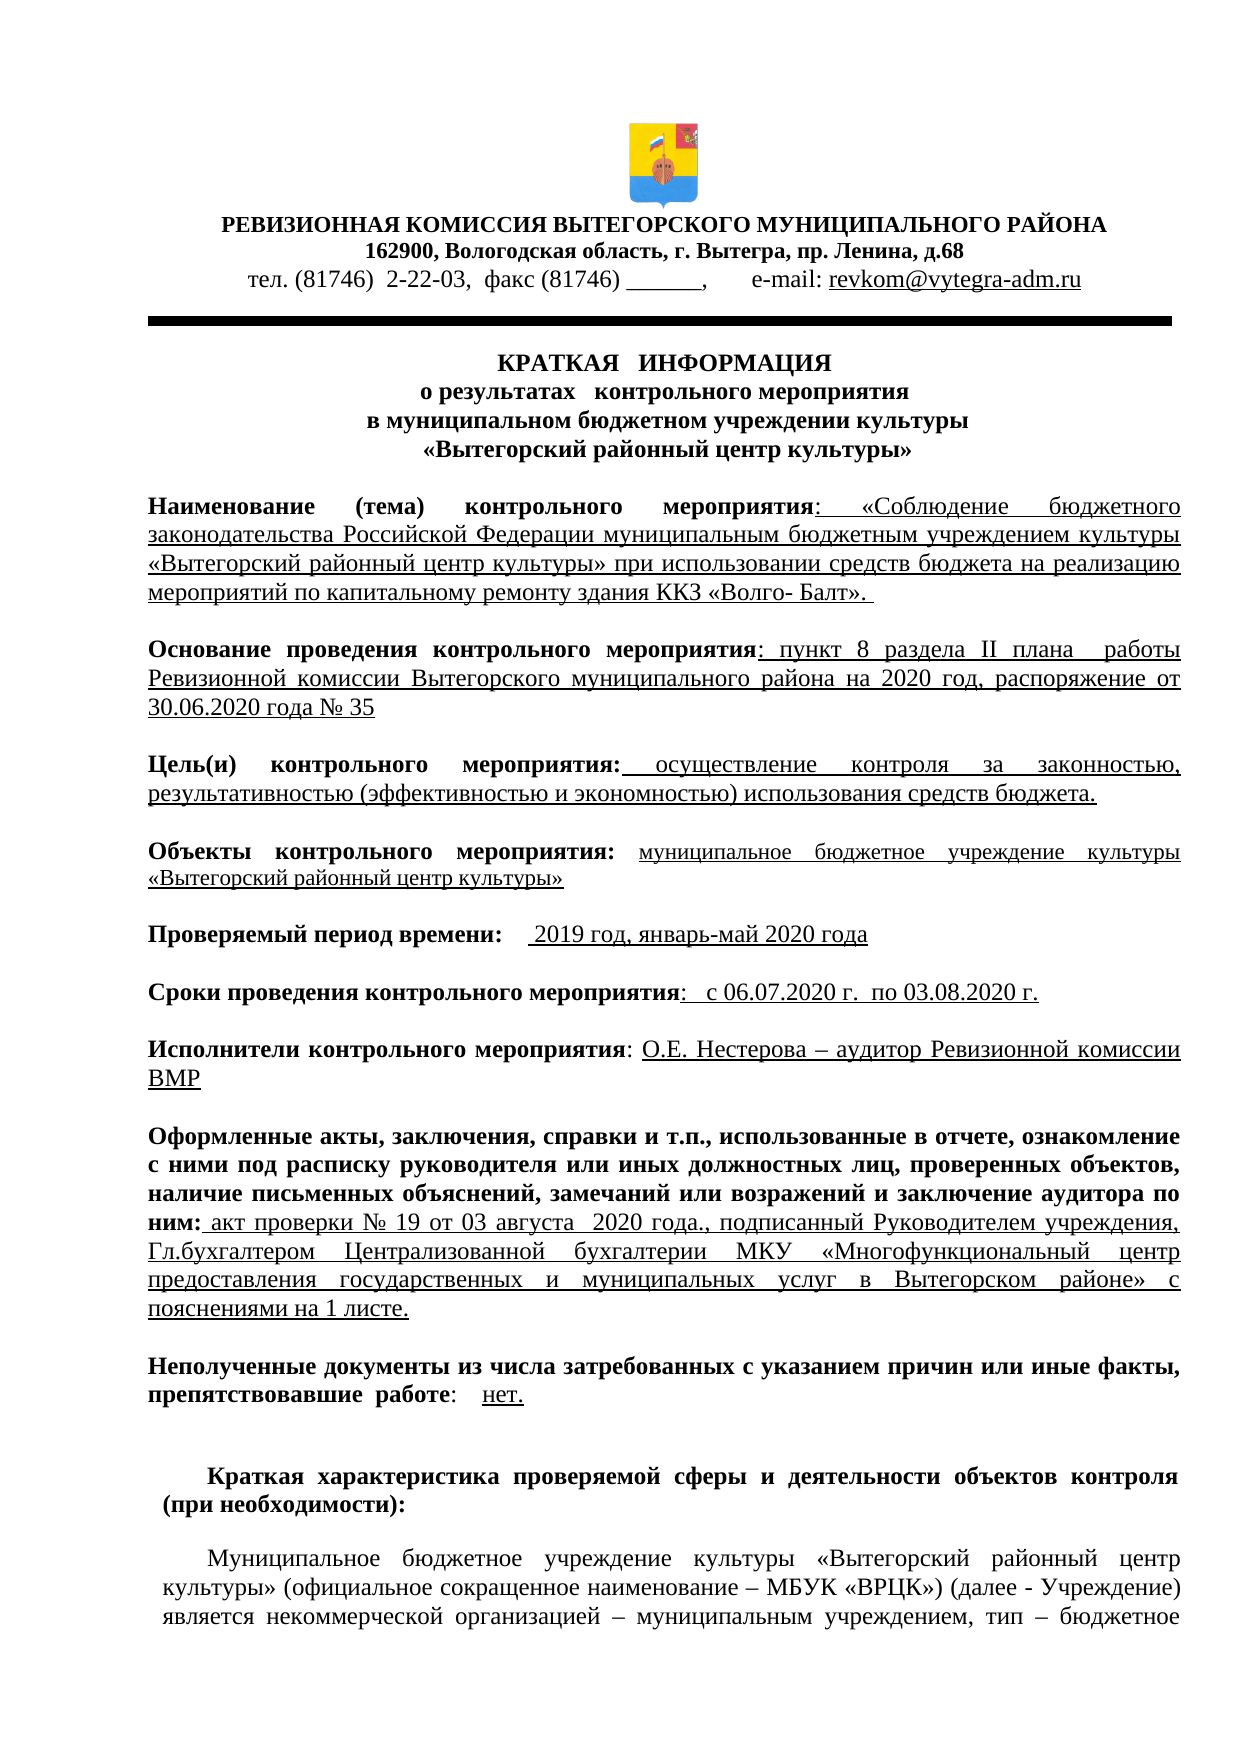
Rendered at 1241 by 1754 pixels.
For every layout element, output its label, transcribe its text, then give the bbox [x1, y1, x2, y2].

text 162900, Вологодская область, г. Вытегра, пр. Ленина, д.68 [148, 237, 1181, 264]
text тел. (81746) 2-22-03, факс (81746) ______, e-mail: revkom@vytegra-adm.ru [148, 264, 1181, 293]
text Неполученные документы из числа затребованных с указанием причин или иные факты, препятствовавшие работе: нет. [148, 1351, 1181, 1408]
text о результатах контрольного мероприятия [148, 376, 1181, 405]
text Исполнители контрольного мероприятия: О.Е. Нестерова – аудитор Ревизионной комиссии ВМР [148, 1034, 1181, 1092]
text Проверяемый период времени: 2019 год, январь-май 2020 года [148, 919, 1181, 948]
text Цель(и) контрольного мероприятия: осуществление контроля за законностью, результативностью (эффективностью и экономностью) использования средств бюджета. [148, 749, 1181, 807]
text КРАТКАЯ ИНФОРМАЦИЯ [148, 348, 1181, 376]
text РЕВИЗИОННАЯ КОМИССИЯ ВЫТЕГОРСКОГО МУНИЦИПАЛЬНОГО РАЙОНА [148, 211, 1181, 237]
text Наименование (тема) контрольного мероприятия: «Соблюдение бюджетного законодательства Российской Федерации муниципальным бюджетным учреждением культуры «Вытегорский районный центр культуры» при использовании средств бюджета на реализацию мероприятий по капитальному ремонту здания ККЗ «Волго- Балт». [148, 491, 1181, 544]
subtitle Основание проведения контрольного мероприятия: пункт 8 раздела II плана работы Ревизионной комиссии Вытегорского муниципального района на 2020 год, распоряжение от 30.06.2020 года № 35 [148, 690, 1181, 721]
text Краткая характеристика проверяемой сферы и деятельности объектов контроля (при необходимости): [162, 1462, 1179, 1518]
subtitle Сроки проведения контрольного мероприятия: с 06.07.2020 г. по 03.08.2020 г. [148, 977, 1181, 1006]
picture [624, 117, 705, 212]
text Оформленные акты, заключения, справки и т.п., использованные в отчете, ознакомление с ними под расписку руководителя или иных должностных лиц, проверенных объектов, наличие письменных объяснений, замечаний или возражений и заключение аудитора по ним: акт проверки № 19 от 03 августа 2020 года., подписанный Руководителем учреждения, Гл.бухгалтером Централизованной бухгалтерии МКУ «Многофункциональный центр предоставления государственных и муниципальных услуг в Вытегорском районе» с пояснениями на 1 листе. [148, 1291, 1181, 1322]
text Оформленные акты, заключения, справки и т.п., использованные в отчете, ознакомление с ними под расписку руководителя или иных должностных лиц, проверенных объектов, наличие письменных объяснений, замечаний или возражений и заключение аудитора по ним: акт проверки № 19 от 03 августа 2020 года., подписанный Руководителем учреждения, Гл.бухгалтером Централизованной бухгалтерии МКУ «Многофункциональный центр предоставления государственных и муниципальных услуг в Вытегорском районе» с пояснениями на 1 листе. [148, 1121, 1181, 1261]
text в муниципальном бюджетном учреждении культуры [148, 405, 1181, 434]
text Наименование (тема) контрольного мероприятия: «Соблюдение бюджетного законодательства Российской Федерации муниципальным бюджетным учреждением культуры «Вытегорский районный центр культуры» при использовании средств бюджета на реализацию мероприятий по капитальному ремонту здания ККЗ «Волго- Балт». [148, 546, 1181, 573]
text Объекты контрольного мероприятия: муниципальное бюджетное учреждение культуры «Вытегорский районный центр культуры» [148, 836, 1181, 891]
subtitle Основание проведения контрольного мероприятия: пункт 8 раздела II плана работы Ревизионной комиссии Вытегорского муниципального района на 2020 год, распоряжение от 30.06.2020 года № 35 [148, 634, 1181, 688]
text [162, 1543, 1181, 1629]
text «Вытегорский районный центр культуры» [148, 434, 1181, 463]
text Наименование (тема) контрольного мероприятия: «Соблюдение бюджетного законодательства Российской Федерации муниципальным бюджетным учреждением культуры «Вытегорский районный центр культуры» при использовании средств бюджета на реализацию мероприятий по капитальному ремонту здания ККЗ «Волго- Балт». [148, 575, 1181, 606]
